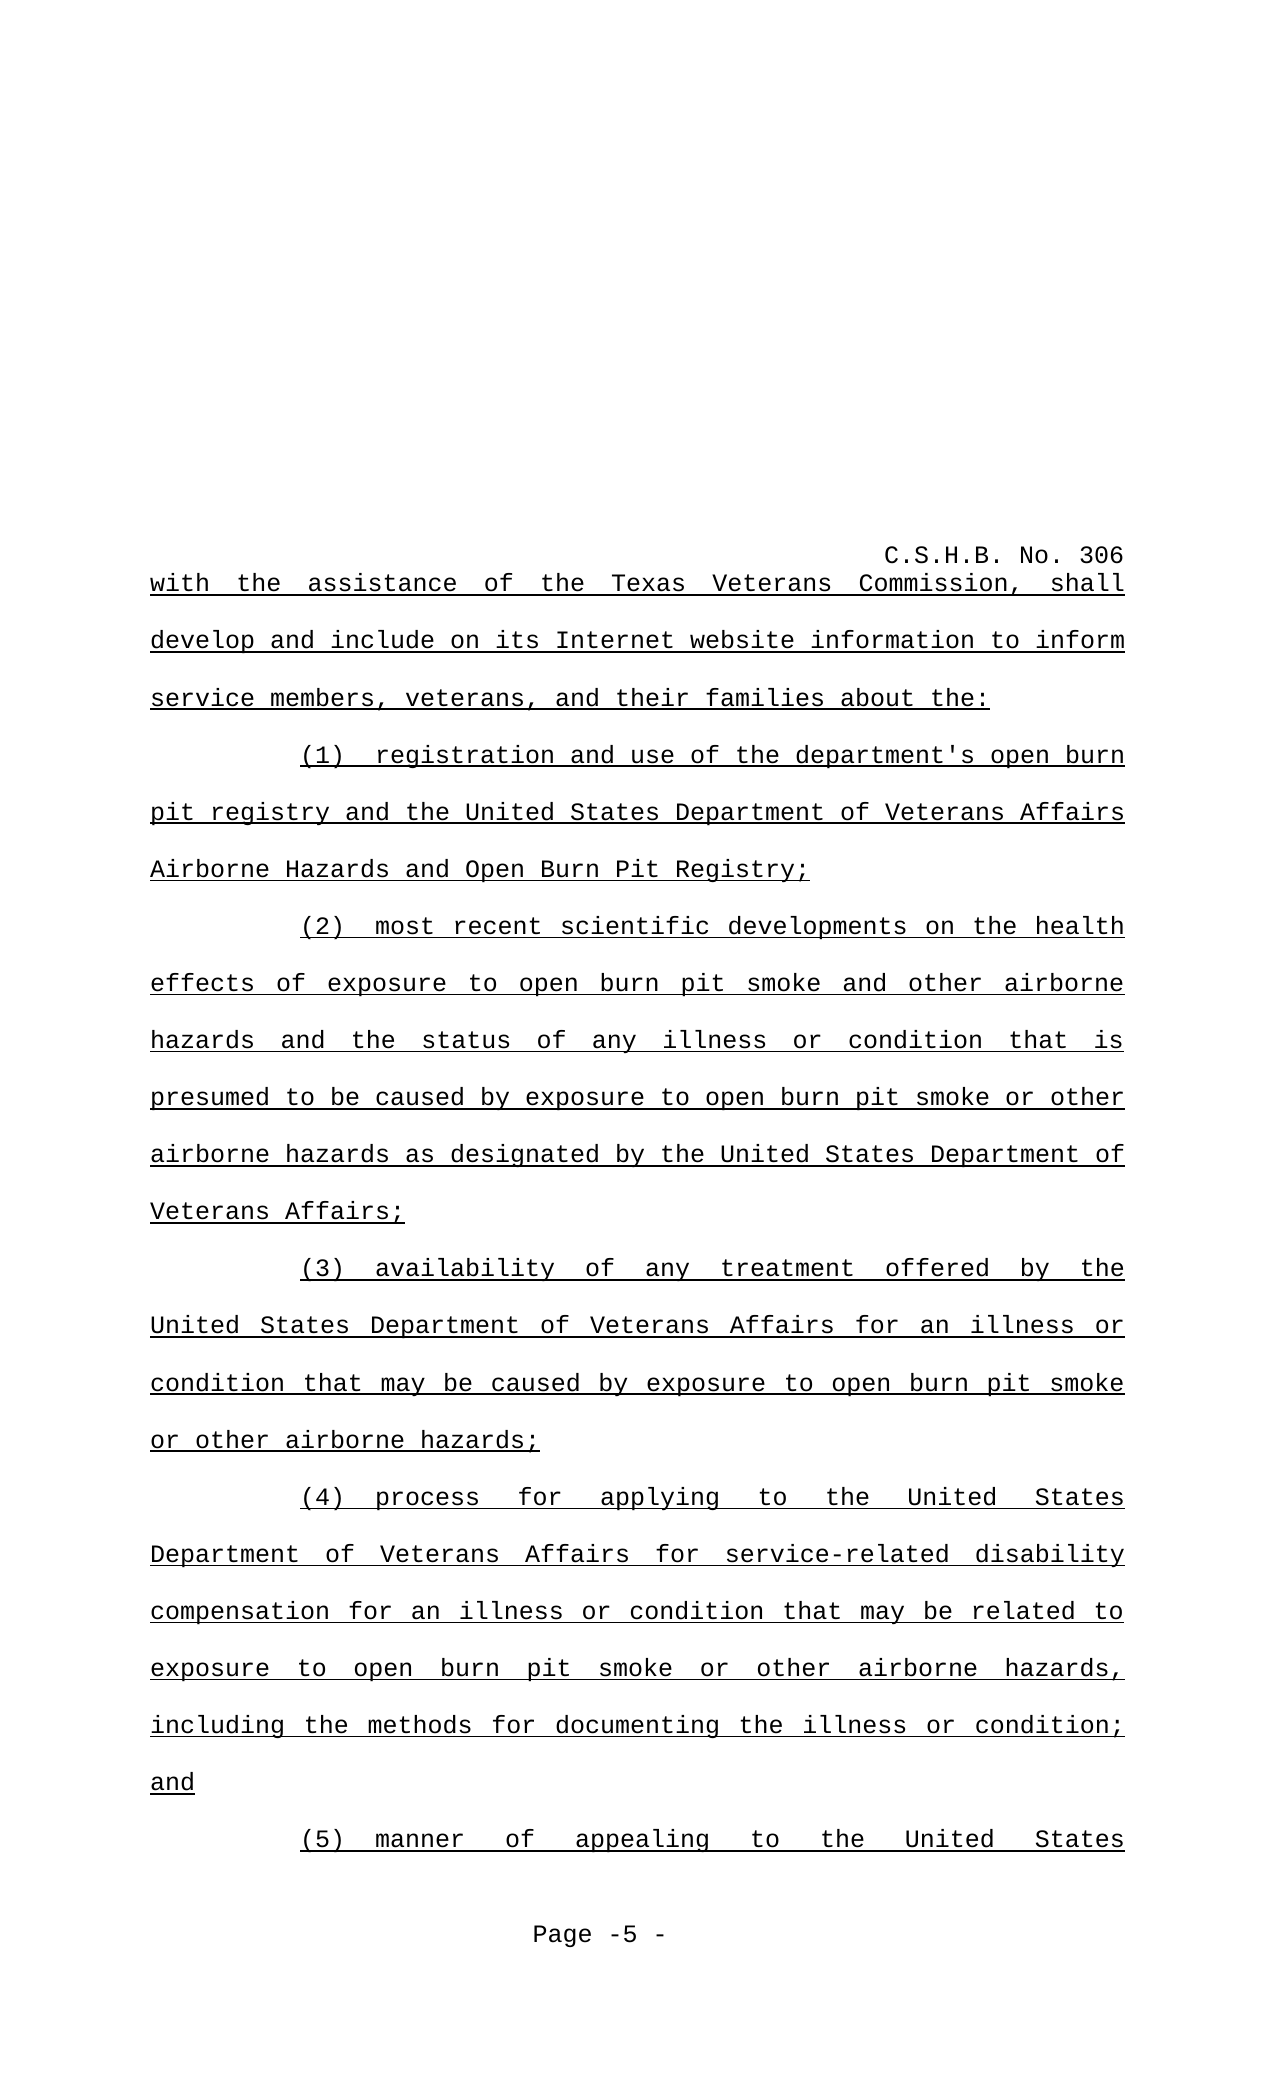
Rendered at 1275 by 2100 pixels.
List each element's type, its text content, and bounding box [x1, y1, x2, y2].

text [150, 571, 1125, 594]
text (1) registration and use of the department's open burn pit registry and the United States Department of Veterans Affairs Airborne Hazards and Open Burn Pit Registry; [150, 742, 1125, 822]
text (2) most recent scientific developments on the health effects of exposure to open burn pit smoke and other airborne hazards and the status of any illness or condition that is presumed to be caused by exposure to open burn pit smoke or other airborne hazards as designated by the United States Department of Veterans Affairs; [150, 1110, 1125, 1165]
text (4) process for applying to the United States Department of Veterans Affairs for service-related disability compensation for an illness or condition that may be related to exposure to open burn pit smoke or other airborne hazards, including the methods for documenting the illness or condition; and [150, 1566, 1125, 1679]
text (2) most recent scientific developments on the health effects of exposure to open burn pit smoke and other airborne hazards and the status of any illness or condition that is presumed to be caused by exposure to open burn pit smoke or other airborne hazards as designated by the United States Department of Veterans Affairs; [150, 1167, 1125, 1227]
text (4) process for applying to the United States Department of Veterans Affairs for service-related disability compensation for an illness or condition that may be related to exposure to open burn pit smoke or other airborne hazards, including the methods for documenting the illness or condition; and [150, 1484, 1125, 1565]
text (2) most recent scientific developments on the health effects of exposure to open burn pit smoke and other airborne hazards and the status of any illness or condition that is presumed to be caused by exposure to open burn pit smoke or other airborne hazards as designated by the United States Department of Veterans Affairs; [150, 913, 1125, 994]
text (3) availability of any treatment offered by the United States Department of Veterans Affairs for an illness or condition that may be caused by exposure to open burn pit smoke or other airborne hazards; [150, 1338, 1125, 1393]
text (1) registration and use of the department's open burn pit registry and the United States Department of Veterans Affairs Airborne Hazards and Open Burn Pit Registry; [150, 824, 1125, 885]
text (2) most recent scientific developments on the health effects of exposure to open burn pit smoke and other airborne hazards and the status of any illness or condition that is presumed to be caused by exposure to open burn pit smoke or other airborne hazards as designated by the United States Department of Veterans Affairs; [150, 995, 1125, 1108]
text (3) availability of any treatment offered by the United States Department of Veterans Affairs for an illness or condition that may be caused by exposure to open burn pit smoke or other airborne hazards; [150, 1395, 1125, 1456]
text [150, 1827, 1125, 1855]
text (4) process for applying to the United States Department of Veterans Affairs for service-related disability compensation for an illness or condition that may be related to exposure to open burn pit smoke or other airborne hazards, including the methods for documenting the illness or condition; and [150, 1737, 1125, 1798]
text (3) availability of any treatment offered by the United States Department of Veterans Affairs for an illness or condition that may be caused by exposure to open burn pit smoke or other airborne hazards; [150, 1256, 1125, 1336]
text (4) process for applying to the United States Department of Veterans Affairs for service-related disability compensation for an illness or condition that may be related to exposure to open burn pit smoke or other airborne hazards, including the methods for documenting the illness or condition; and [150, 1680, 1125, 1736]
